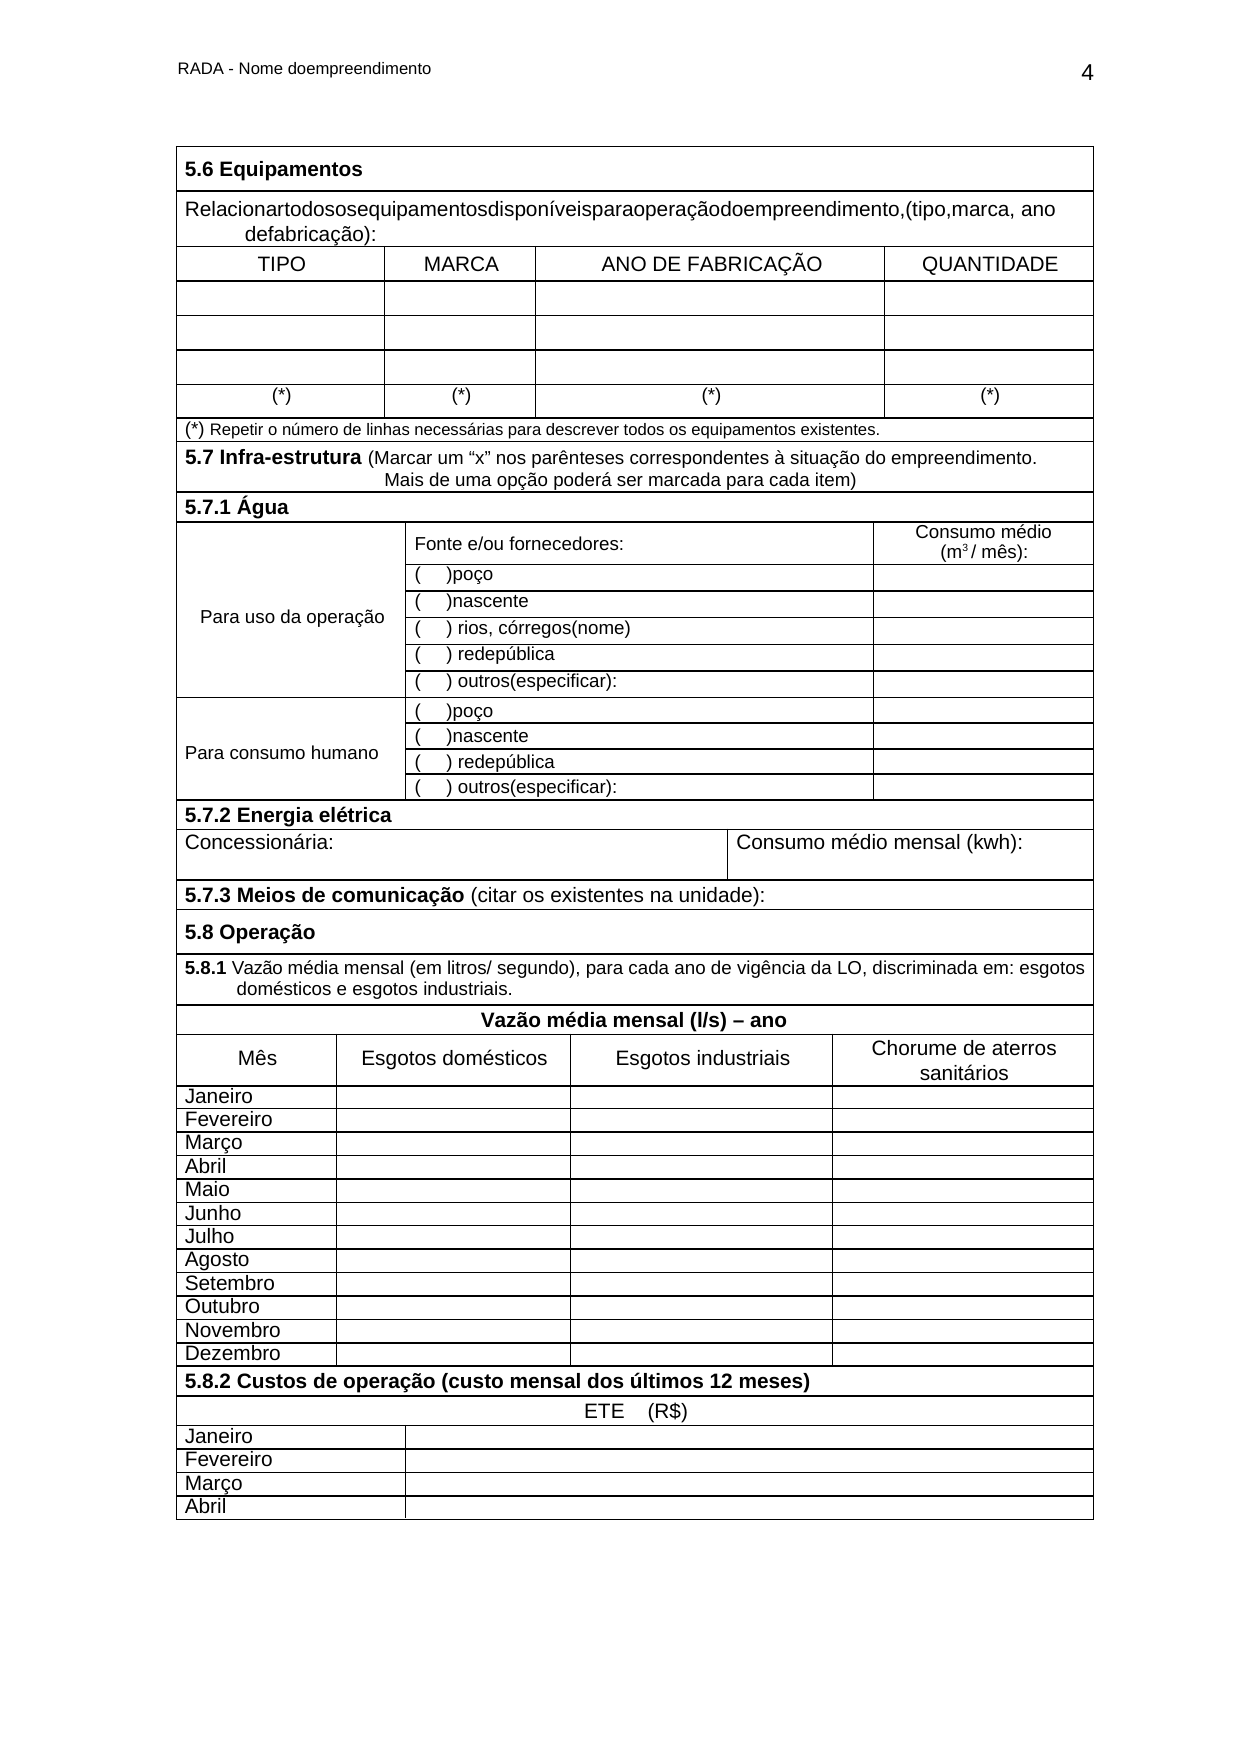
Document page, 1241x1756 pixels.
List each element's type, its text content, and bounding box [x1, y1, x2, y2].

table_cell ( ) outros(especificar): [406, 672, 873, 697]
table_cell Abril [177, 1156, 336, 1178]
table_cell (*) [385, 385, 535, 417]
table_cell [885, 282, 1093, 315]
table_cell Para uso da operação [177, 523, 405, 697]
table_cell [833, 1344, 1093, 1365]
table_cell Maio [177, 1180, 336, 1201]
table_cell [337, 1320, 570, 1342]
table_cell [571, 1273, 832, 1295]
table_cell [406, 1497, 1093, 1518]
table_cell [874, 592, 1093, 617]
table_header 5.6 Equipamentos [177, 147, 1093, 190]
table_cell ( )poço [406, 698, 873, 722]
table_cell [337, 1226, 570, 1248]
table_cell [874, 645, 1093, 670]
table_cell Janeiro [177, 1426, 405, 1448]
table_cell 5.7.1 Água [177, 493, 1093, 521]
table_cell [571, 1320, 832, 1342]
table_cell [833, 1180, 1093, 1201]
table_cell [406, 1426, 1093, 1448]
table_cell [571, 1344, 832, 1365]
table_cell [337, 1133, 570, 1154]
table_cell (*) [177, 385, 384, 417]
table_cell [833, 1087, 1093, 1108]
table_cell [833, 1156, 1093, 1178]
table_cell Fevereiro [177, 1109, 336, 1131]
table_cell [874, 750, 1093, 773]
table_cell (*) [536, 385, 884, 417]
table_cell [385, 316, 535, 349]
table_cell Mês [177, 1035, 336, 1085]
table_cell [536, 351, 884, 383]
table_cell Março [177, 1473, 405, 1495]
table_cell [385, 282, 535, 315]
table_cell [337, 1156, 570, 1178]
table_cell [536, 282, 884, 315]
table_cell [833, 1133, 1093, 1154]
table_cell ( ) outros(especificar): [406, 775, 873, 799]
table_cell [833, 1273, 1093, 1295]
table_cell 5.7.2 Energia elétrica [177, 801, 1093, 828]
table_cell Concessionária: [177, 830, 727, 879]
table_cell [337, 1344, 570, 1365]
table_cell (*) [885, 385, 1093, 417]
table_cell [177, 316, 384, 349]
table_cell ( )nascente [406, 592, 873, 617]
table_cell Relacionartodososequipamentosdisponíveisparaoperaçãodoempreendimento,(tipo,marca, ano defabricação): [177, 192, 1093, 246]
table_cell [874, 775, 1093, 799]
table_cell ( )poço [406, 565, 873, 590]
table_cell QUANTIDADE [885, 247, 1093, 280]
table_cell [874, 698, 1093, 722]
table_cell Setembro [177, 1273, 336, 1295]
table_cell [571, 1226, 832, 1248]
table_cell Março [177, 1133, 336, 1154]
table_cell [874, 618, 1093, 643]
table_cell 5.7.3 Meios de comunicação (citar os existentes na unidade): [177, 881, 1093, 909]
table_cell [571, 1250, 832, 1272]
table_cell Consumo médio mensal (kwh): [728, 830, 1093, 879]
table_cell Novembro [177, 1320, 336, 1342]
table_cell Chorume de aterros sanitários [833, 1035, 1093, 1085]
table_cell Abril [177, 1497, 405, 1518]
table_cell [571, 1109, 832, 1131]
table_cell 5.8 Operação [177, 910, 1093, 953]
table_cell Consumo médio (m3 / mês): [874, 523, 1093, 563]
table_cell [337, 1250, 570, 1272]
table_cell [337, 1297, 570, 1318]
table_cell [177, 282, 384, 315]
table_cell Agosto [177, 1250, 336, 1272]
table_cell 5.7 Infra-estrutura (Marcar um “x” nos parênteses correspondentes à situação do empreendimento. Mais de uma opção poderá ser marcada para cada item) [177, 442, 1093, 491]
table_cell Fevereiro [177, 1450, 405, 1472]
table_cell [177, 351, 384, 383]
table_cell [833, 1226, 1093, 1248]
table_cell [571, 1156, 832, 1178]
table_cell [874, 565, 1093, 590]
table_cell Vazão média mensal (l/s) – ano [177, 1006, 1093, 1033]
table_cell [337, 1273, 570, 1295]
table_cell [337, 1203, 570, 1225]
table_cell [337, 1180, 570, 1201]
table_cell Junho [177, 1203, 336, 1225]
table_cell [833, 1109, 1093, 1131]
table_cell [833, 1320, 1093, 1342]
table_cell Esgotos domésticos [337, 1035, 570, 1085]
table_cell ( ) rios, córregos(nome) [406, 618, 873, 643]
table_cell [833, 1203, 1093, 1225]
table_cell [571, 1203, 832, 1225]
table_cell Outubro [177, 1297, 336, 1318]
table_cell 5.8.1 Vazão média mensal (em litros/ segundo), para cada ano de vigência da LO, discriminada em: esgotos domésticos e esgotos industriais. [177, 955, 1093, 1004]
table_cell 5.8.2 Custos de operação (custo mensal dos últimos 12 meses) [177, 1367, 1093, 1395]
table_cell [536, 316, 884, 349]
table_cell [406, 1450, 1093, 1472]
table_cell ETE (R$) [177, 1397, 1093, 1425]
table_cell [571, 1297, 832, 1318]
table_cell [571, 1087, 832, 1108]
table_cell TIPO [177, 247, 384, 280]
table_cell (*) Repetir o número de linhas necessárias para descrever todos os equipamentos existentes. [177, 419, 1093, 441]
table_cell Janeiro [177, 1087, 336, 1108]
table_cell [337, 1109, 570, 1131]
table_cell [406, 1473, 1093, 1495]
table_cell [571, 1180, 832, 1201]
table_cell ( )nascente [406, 724, 873, 748]
table_cell [885, 351, 1093, 383]
table_cell ( ) redepública [406, 645, 873, 670]
table_cell Dezembro [177, 1344, 336, 1365]
table_cell ANO DE FABRICAÇÃO [536, 247, 884, 280]
table_cell Para consumo humano [177, 698, 405, 799]
table_cell MARCA [385, 247, 535, 280]
table_cell [885, 316, 1093, 349]
table_cell Esgotos industriais [571, 1035, 832, 1085]
table_cell [833, 1297, 1093, 1318]
table_cell [874, 724, 1093, 748]
table_cell [337, 1087, 570, 1108]
table_cell [833, 1250, 1093, 1272]
table_cell [571, 1133, 832, 1154]
table_cell ( ) redepública [406, 750, 873, 773]
table_cell [385, 351, 535, 383]
table_cell Fonte e/ou fornecedores: [406, 523, 873, 563]
table_cell Julho [177, 1226, 336, 1248]
table_cell [874, 672, 1093, 697]
